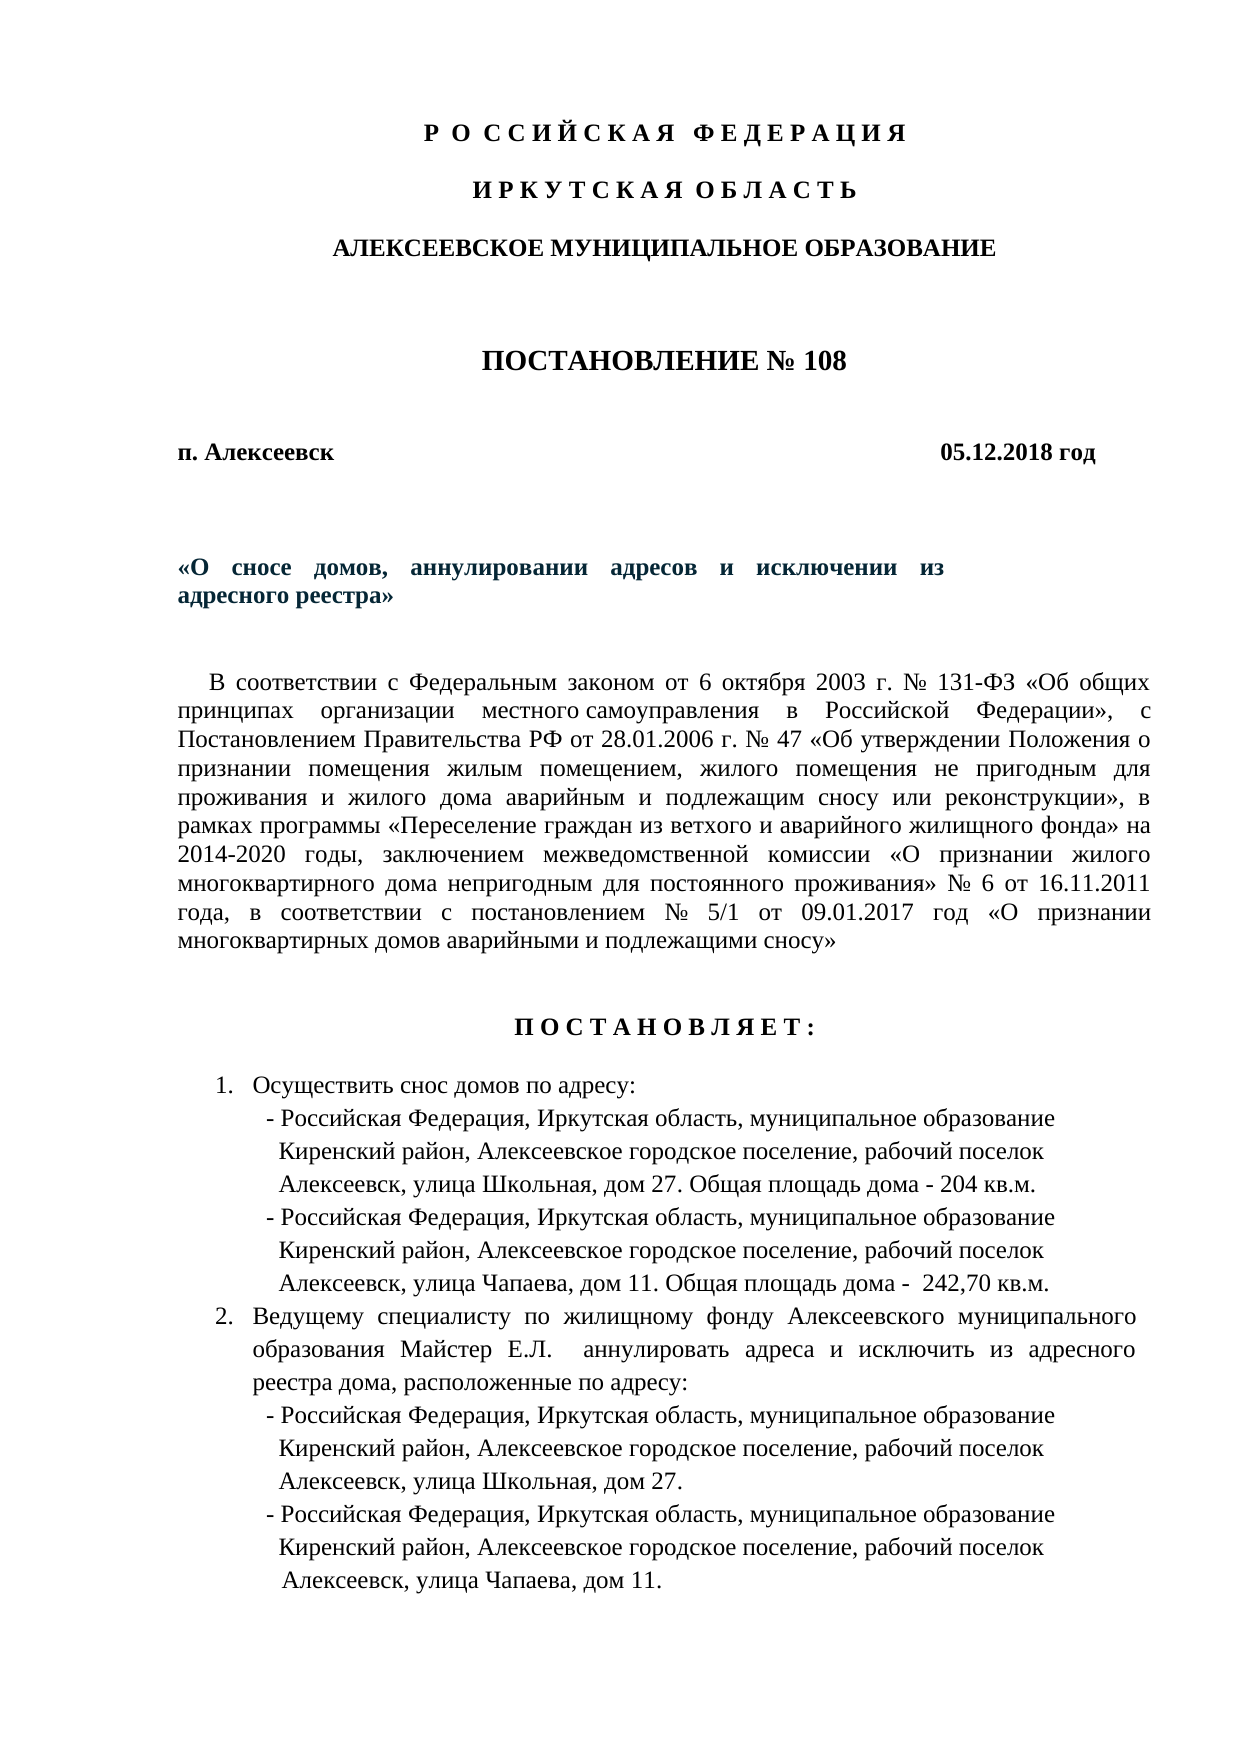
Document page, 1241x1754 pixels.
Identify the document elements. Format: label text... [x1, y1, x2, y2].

list - Российская Федерация, Иркутская область, муниципальное образование [266, 1400, 1137, 1429]
list - Российская Федерация, Иркутская область, муниципальное образование [266, 1202, 1137, 1231]
list Алексеевск, улица Чапаева, дом 11. Общая площадь дома - 242,70 кв.м. [266, 1268, 1137, 1297]
text Р О С С И Й С К А Я Ф Е Д Е Р А Ц И Я [177, 118, 1152, 147]
list - Российская Федерация, Иркутская область, муниципальное образование [266, 1103, 1137, 1132]
text ПОСТАНОВЛЕНИЕ № 108 [177, 343, 1152, 377]
text П О С Т А Н О В Л Я Е Т : [177, 1012, 1152, 1041]
list Киренский район, Алексеевское городское поселение, рабочий поселок [266, 1532, 1137, 1561]
text «О сносе домов, аннулировании адресов и исключении из адресного реестра» [177, 552, 945, 609]
text И Р К У Т С К А Я О Б Л А С Т Ь [177, 176, 1152, 204]
list Алексеевск, улица Школьная, дом 27. [266, 1466, 1137, 1495]
list - Российская Федерация, Иркутская область, муниципальное образование [266, 1499, 1137, 1528]
list Киренский район, Алексеевское городское поселение, рабочий поселок [266, 1433, 1137, 1462]
list Алексеевск, улица Школьная, дом 27. Общая площадь дома - 204 кв.м. [266, 1169, 1137, 1198]
list Алексеевск, улица Чапаева, дом 11. [266, 1565, 1137, 1594]
text В соответствии с Федеральным законом от 6 октября 2003 г. № 131-ФЗ «Об общих принципах организации местного самоуправления в Российской Федерации», с Постановлением Правительства РФ от 28.01.2006 г. № 47 «Об утверждении Положения о признании помещения жилым помещением, жилого помещения не пригодным для проживания и жилого дома аварийным и подлежащим сносу или реконструкции», в рамках программы «Переселение граждан из ветхого и аварийного жилищного фонда» на 2014-2020 годы, заключением межведомственной комиссии «О признании жилого многоквартирного дома непригодным для постоянного проживания» № 6 от 16.11.2011 года, в соответствии с постановлением № 5/1 от 09.01.2017 год «О признании многоквартирных домов аварийными и подлежащими сносу» [177, 667, 1152, 954]
text АЛЕКСЕЕВСКОЕ МУНИЦИПАЛЬНОЕ ОБРАЗОВАНИЕ [177, 233, 1152, 262]
list Ведущему специалисту по жилищному фонду Алексеевского муниципального образования Майстер Е.Л. аннулировать адреса и исключить из адресного реестра дома, расположенные по адресу: [215, 1301, 1137, 1396]
text п. Алексеевск 05.12.2018 год [177, 437, 1152, 466]
list Киренский район, Алексеевское городское поселение, рабочий поселок [266, 1235, 1137, 1264]
list Киренский район, Алексеевское городское поселение, рабочий поселок [266, 1136, 1137, 1164]
list Осуществить снос домов по адресу: [215, 1070, 1137, 1098]
